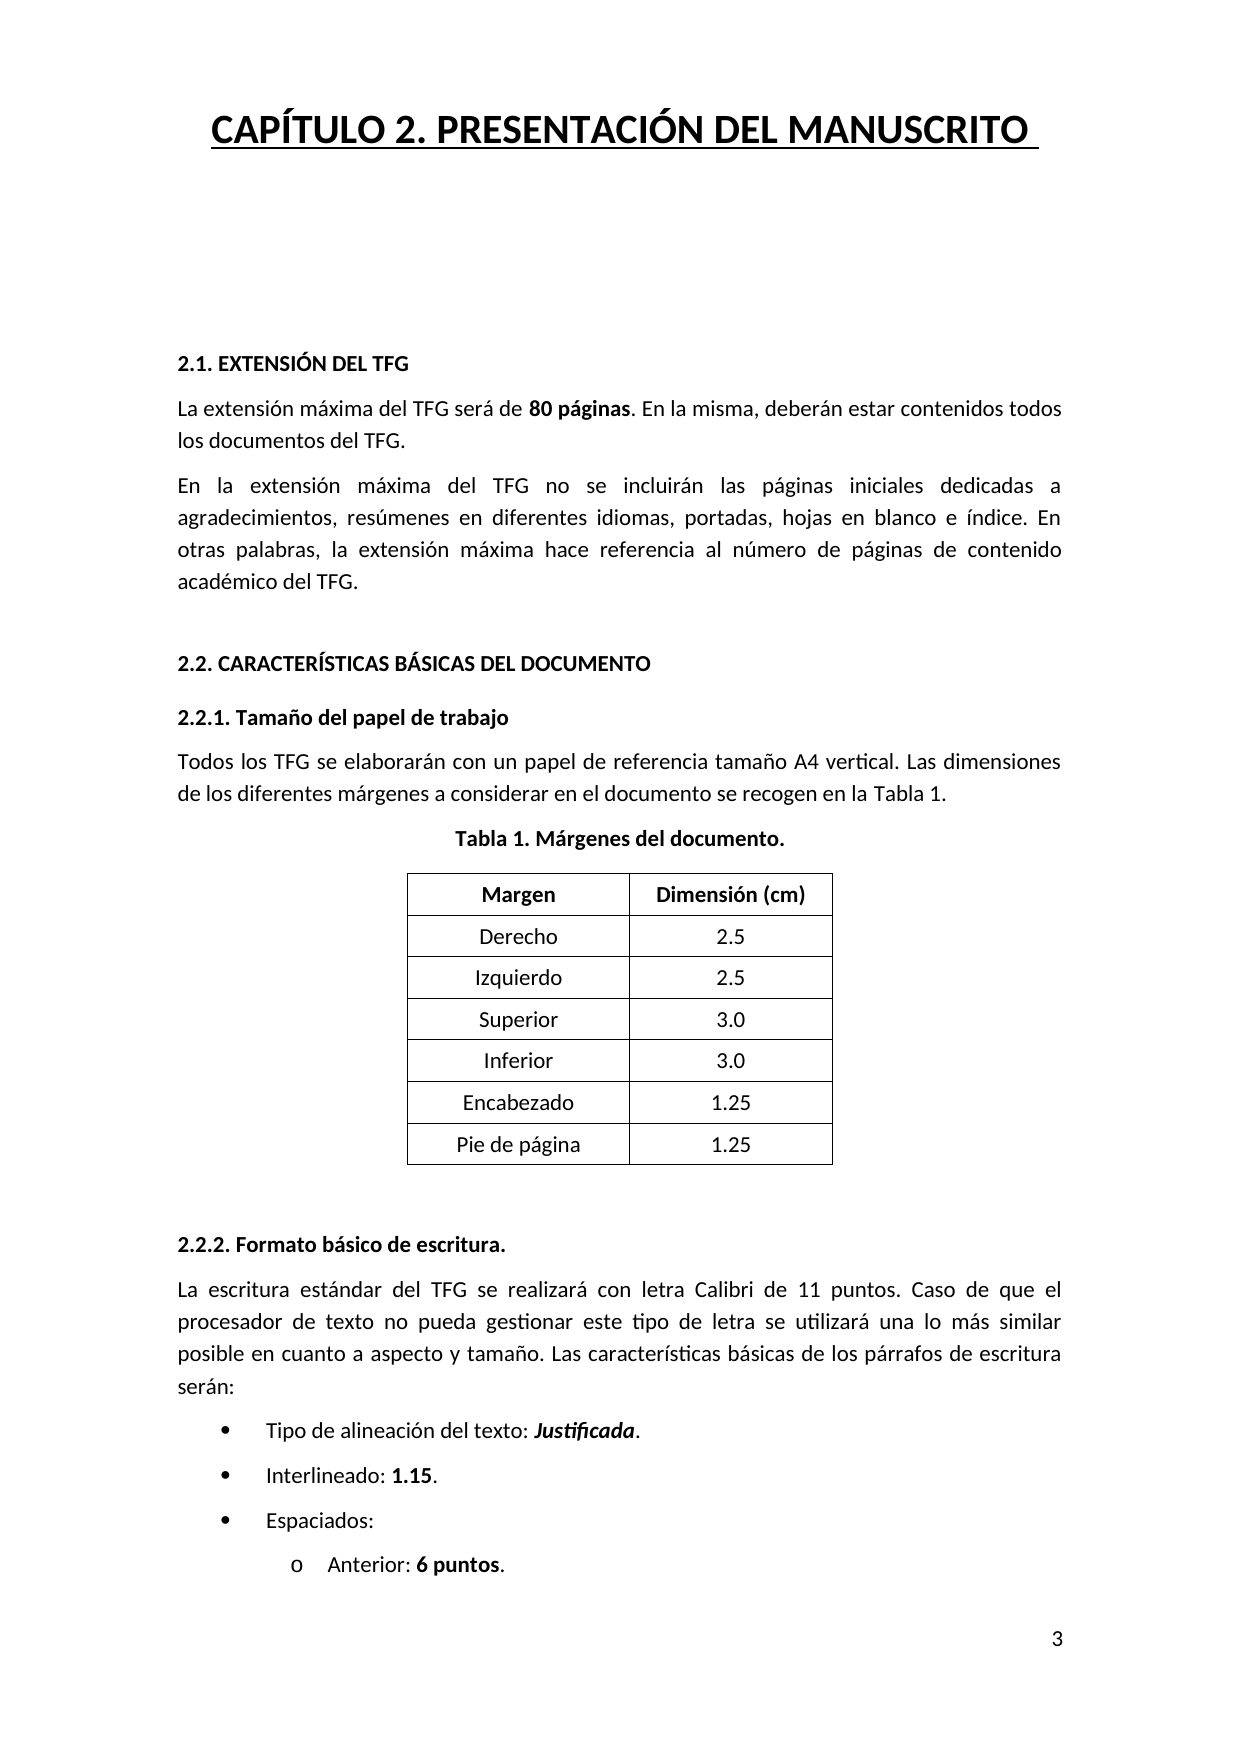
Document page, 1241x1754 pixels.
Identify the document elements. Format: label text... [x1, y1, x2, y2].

subtitle 2.2. Características básicas del documento [177, 649, 1063, 678]
text CAPÍTULO 2. PRESENTACIÓN DEL MANUSCRITO [177, 103, 1063, 154]
table_cell Izquierdo [408, 957, 629, 998]
table_cell 3.0 [630, 999, 832, 1039]
list Tipo de alineación del texto: Justificada. [221, 1416, 1063, 1444]
text En la extensión máxima del TFG no se incluirán las páginas iniciales dedicadas a agradecimientos, resúmenes en diferentes idiomas, portadas, hojas en blanco e índice. En otras palabras, la extensión máxima hace referencia al número de páginas de contenido académico del TFG. [177, 471, 1063, 595]
list Espaciados: [221, 1506, 1063, 1534]
table_cell 1.25 [630, 1124, 832, 1164]
table_cell Superior [408, 999, 629, 1039]
subtitle 2.2.1. Tamaño del papel de trabajo [177, 703, 1063, 731]
table_cell 2.5 [630, 957, 832, 998]
list Interlineado: 1.15. [221, 1461, 1063, 1489]
table_header Dimensión (cm) [630, 874, 832, 914]
text Tabla 1. Márgenes del documento. [177, 824, 1063, 852]
list Anterior: 6 puntos. [290, 1551, 1063, 1580]
table_cell 2.5 [630, 916, 832, 956]
table_cell Encabezado [408, 1082, 629, 1122]
table_header Margen [408, 874, 629, 914]
text La extensión máxima del TFG será de 80 páginas. En la misma, deberán estar contenidos todos los documentos del TFG. [177, 394, 1063, 454]
subtitle 2.2.2. Formato básico de escritura. [177, 1231, 1063, 1258]
table_cell Derecho [408, 916, 629, 956]
subtitle 2.1. Extensión del TFG [177, 349, 1063, 377]
table_cell 3.0 [630, 1040, 832, 1081]
table_cell 1.25 [630, 1082, 832, 1122]
text Todos los TFG se elaborarán con un papel de referencia tamaño A4 vertical. Las dimensiones de los diferentes márgenes a considerar en el documento se recogen en la Tabla 1. [177, 747, 1063, 807]
text La escritura estándar del TFG se realizará con letra Calibri de 11 puntos. Caso de que el procesador de texto no pueda gestionar este tipo de letra se utilizará una lo más similar posible en cuanto a aspecto y tamaño. Las características básicas de los párrafos de escritura serán: [177, 1275, 1063, 1400]
table_cell Inferior [408, 1040, 629, 1081]
table_cell Pie de página [408, 1124, 629, 1164]
